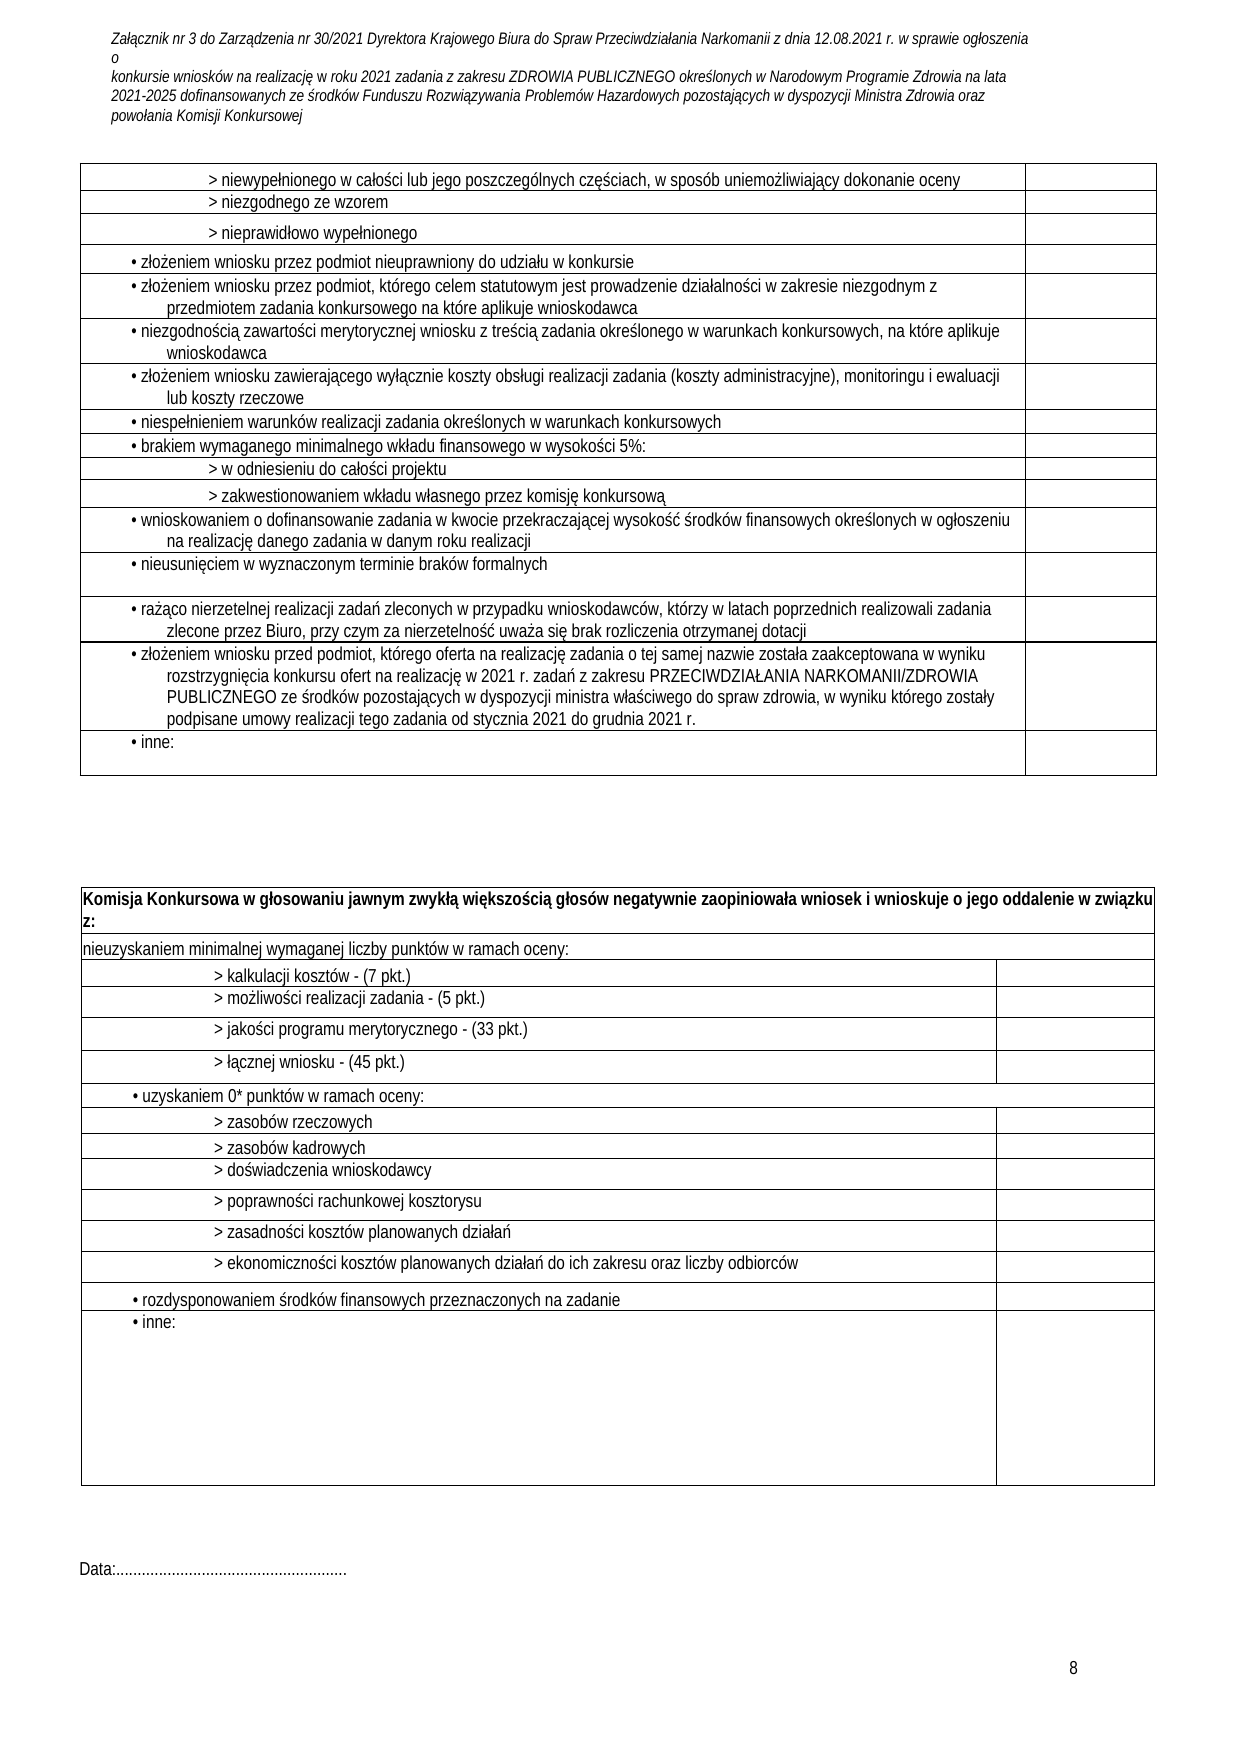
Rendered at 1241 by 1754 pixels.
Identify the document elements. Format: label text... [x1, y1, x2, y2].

table_cell [997, 1190, 1154, 1220]
table_cell nieuzyskaniem minimalnej wymaganej liczby punktów w ramach oceny: [82, 934, 1154, 959]
table_cell > doświadczenia wnioskodawcy [82, 1159, 996, 1189]
table_cell > poprawności rachunkowej kosztorysu [82, 1190, 996, 1220]
table_cell [1026, 553, 1156, 596]
table_cell > łącznej wniosku - (45 pkt.) [82, 1051, 996, 1083]
table_cell > kalkulacji kosztów - (7 pkt.) [82, 960, 996, 986]
table_cell [1026, 364, 1156, 408]
table_cell • złożeniem wniosku przez podmiot nieuprawniony do udziału w konkursie [81, 245, 1025, 273]
table_cell [997, 1159, 1154, 1189]
table_cell • wnioskowaniem o dofinansowanie zadania w kwocie przekraczającej wysokość środków finansowych określonych w ogłoszeniu na realizację danego zadania w danym roku realizacji [81, 508, 1025, 552]
table_cell [1026, 434, 1156, 457]
table_cell > jakości programu merytorycznego - (33 pkt.) [82, 1018, 996, 1050]
table_cell [997, 960, 1154, 986]
table_cell [1026, 274, 1156, 318]
table_cell • niezgodnością zawartości merytorycznej wniosku z treścią zadania określonego w warunkach konkursowych, na które aplikuje wnioskodawca [81, 319, 1025, 363]
table_cell [997, 1311, 1154, 1485]
table_cell [1026, 319, 1156, 363]
table_cell • niespełnieniem warunków realizacji zadania określonych w warunkach konkursowych [81, 410, 1025, 432]
text Data: [79, 1558, 1157, 1579]
table_cell • uzyskaniem 0* punktów w ramach oceny: [82, 1084, 1154, 1107]
table_cell [1026, 597, 1156, 641]
table_header Komisja Konkursowa w głosowaniu jawnym zwykłą większością głosów negatywnie zaopiniowała wniosek i wnioskuje o jego oddalenie w związku z: [82, 888, 1154, 932]
table_header [1026, 164, 1156, 190]
table_cell [1026, 480, 1156, 507]
table_cell • nieusunięciem w wyznaczonym terminie braków formalnych [81, 553, 1025, 596]
table_cell > nieprawidłowo wypełnionego [81, 214, 1025, 243]
table_cell > zasadności kosztów planowanych działań [82, 1221, 996, 1251]
table_cell • złożeniem wniosku przed podmiot, którego oferta na realizację zadania o tej samej nazwie została zaakceptowana w wyniku rozstrzygnięcia konkursu ofert na realizację w 2021 r. zadań z zakresu PRZECIWDZIAŁANIA NARKOMANII/ZDROWIA PUBLICZNEGO ze środków pozostających w dyspozycji ministra właściwego do spraw zdrowia, w wyniku którego zostały podpisane umowy realizacji tego zadania od stycznia 2021 do grudnia 2021 r. [81, 643, 1025, 729]
table_header > niewypełnionego w całości lub jego poszczególnych częściach, w sposób uniemożliwiający dokonanie oceny [81, 164, 1025, 190]
table_cell • inne: [82, 1311, 996, 1485]
table_cell [1026, 508, 1156, 552]
table_cell [997, 1252, 1154, 1282]
table_cell [997, 1221, 1154, 1251]
table_cell > zasobów rzeczowych [82, 1108, 996, 1132]
table_cell [997, 1283, 1154, 1310]
table_cell [1026, 214, 1156, 243]
table_cell > w odniesieniu do całości projektu [81, 458, 1025, 479]
table_cell • złożeniem wniosku przez podmiot, którego celem statutowym jest prowadzenie działalności w zakresie niezgodnym z przedmiotem zadania konkursowego na które aplikuje wnioskodawca [81, 274, 1025, 318]
table_cell > ekonomiczności kosztów planowanych działań do ich zakresu oraz liczby odbiorców [82, 1252, 996, 1282]
table_cell [1026, 245, 1156, 273]
table_cell [997, 987, 1154, 1017]
table_cell [1026, 191, 1156, 213]
table_cell • złożeniem wniosku zawierającego wyłącznie koszty obsługi realizacji zadania (koszty administracyjne), monitoringu i ewaluacji lub koszty rzeczowe [81, 364, 1025, 408]
table_cell [997, 1051, 1154, 1083]
table_cell > zakwestionowaniem wkładu własnego przez komisję konkursową [81, 480, 1025, 507]
table_cell • inne: [81, 731, 1025, 775]
table_cell [1026, 458, 1156, 479]
table_cell • brakiem wymaganego minimalnego wkładu finansowego w wysokości 5%: [81, 434, 1025, 457]
table_cell [997, 1108, 1154, 1132]
table_cell > niezgodnego ze wzorem [81, 191, 1025, 213]
table_cell [997, 1018, 1154, 1050]
table_cell [1026, 410, 1156, 432]
table_cell [997, 1134, 1154, 1158]
table_cell [1026, 731, 1156, 775]
table_cell [1026, 643, 1156, 729]
table_cell • rozdysponowaniem środków finansowych przeznaczonych na zadanie [82, 1283, 996, 1310]
table_cell • rażąco nierzetelnej realizacji zadań zleconych w przypadku wnioskodawców, którzy w latach poprzednich realizowali zadania zlecone przez Biuro, przy czym za nierzetelność uważa się brak rozliczenia otrzymanej dotacji [81, 597, 1025, 641]
table_cell > zasobów kadrowych [82, 1134, 996, 1158]
table_cell > możliwości realizacji zadania - (5 pkt.) [82, 987, 996, 1017]
